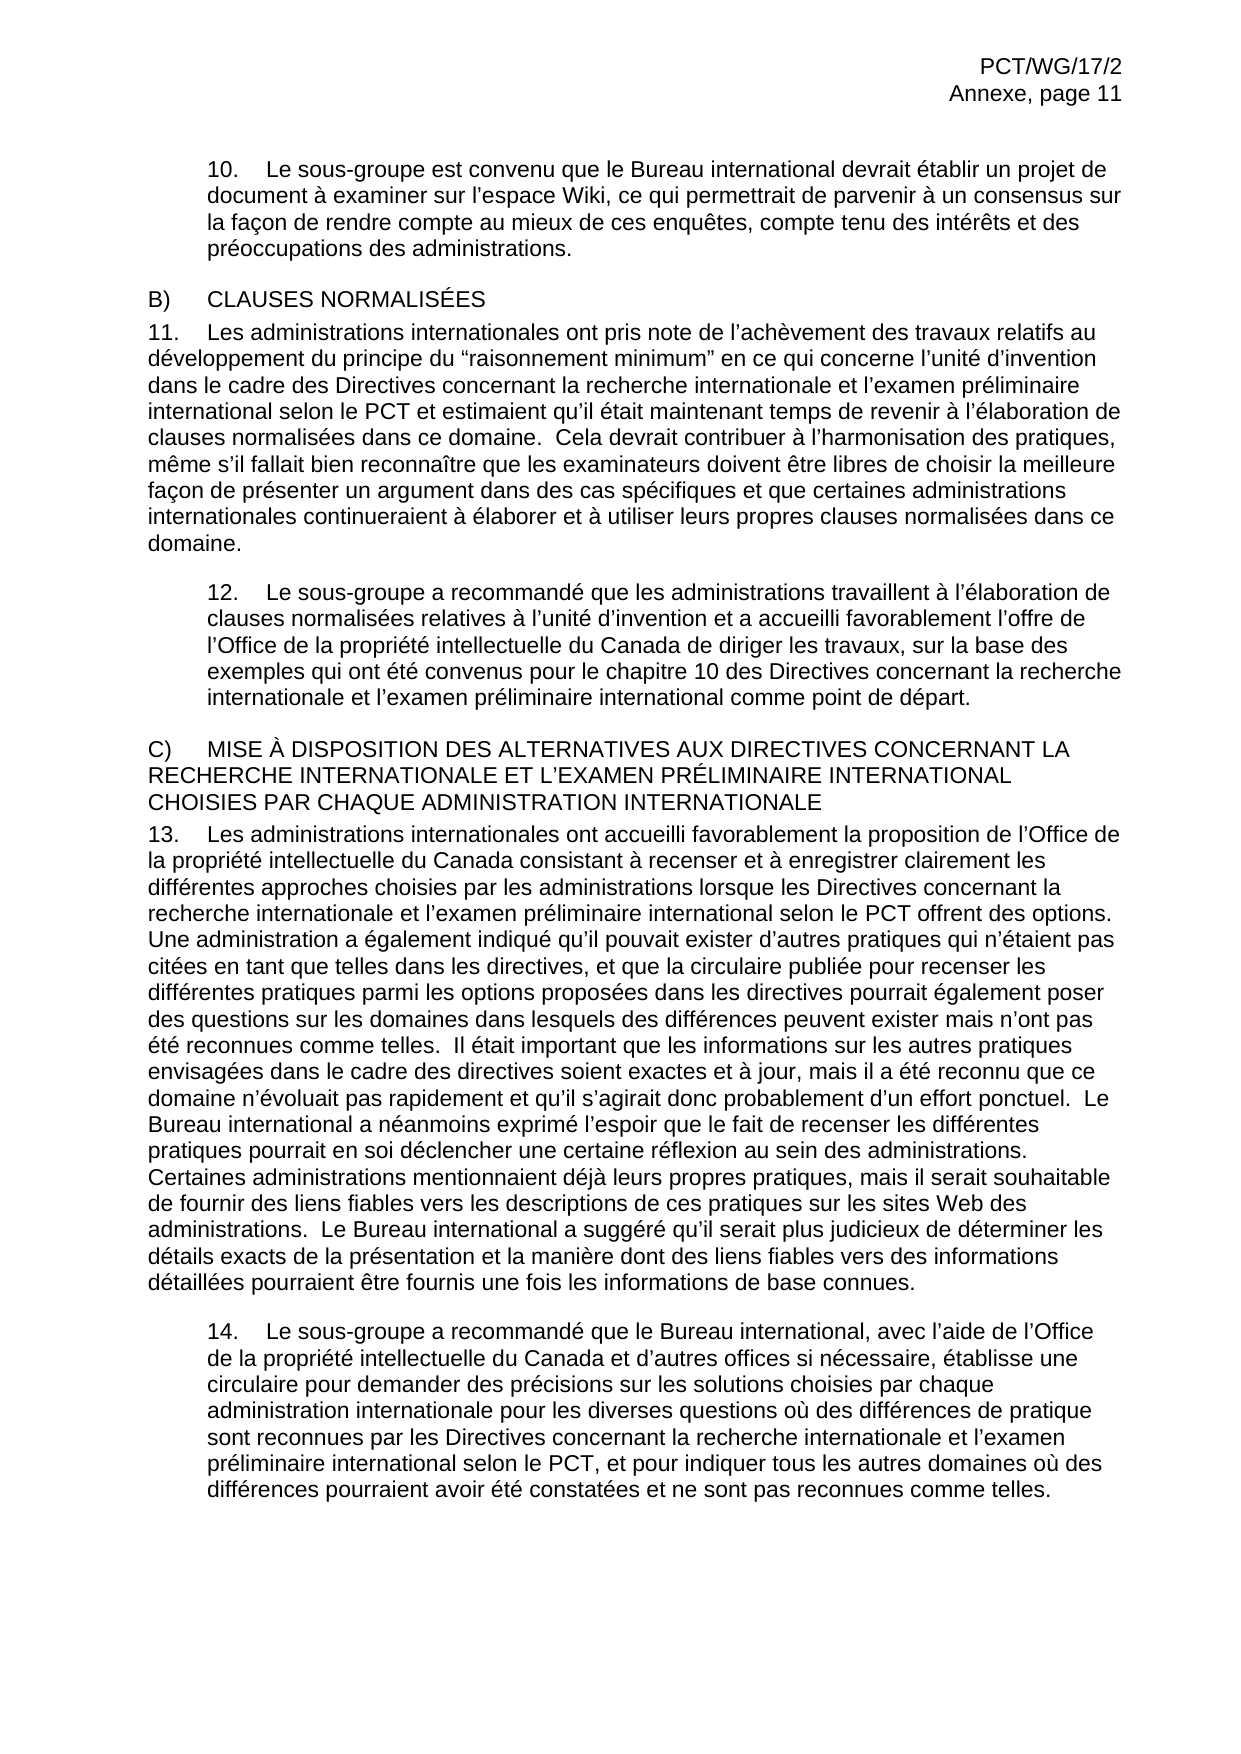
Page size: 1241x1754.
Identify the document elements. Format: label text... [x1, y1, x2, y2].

text Le sous-groupe est convenu que le Bureau international devrait établir un projet de document à examiner sur l’espace Wiki, ce qui permettrait de parvenir à un consensus sur la façon de rendre compte au mieux de ces enquêtes, compte tenu des intérêts et des préoccupations des administrations. [207, 156, 1122, 261]
subtitle b) Clauses normalisées [148, 286, 1122, 313]
subtitle c) Mise à disposition des alternatives aux Directives concernant la recherche internationale et l’examen préliminaire international choisies par chaque administration internationale [148, 736, 1122, 815]
text Le sous-groupe a recommandé que les administrations travaillent à l’élaboration de clauses normalisées relatives à l’unité d’invention et a accueilli favorablement l’offre de l’Office de la propriété intellectuelle du Canada de diriger les travaux, sur la base des exemples qui ont été convenus pour le chapitre 10 des Directives concernant la recherche internationale et l’examen préliminaire international comme point de départ. [207, 579, 1122, 711]
text Le sous-groupe a recommandé que le Bureau international, avec l’aide de l’Office de la propriété intellectuelle du Canada et d’autres offices si nécessaire, établisse une circulaire pour demander des précisions sur les solutions choisies par chaque administration internationale pour les diverses questions où des différences de pratique sont reconnues par les Directives concernant la recherche internationale et l’examen préliminaire international selon le PCT, et pour indiquer tous les autres domaines où des différences pourraient avoir été constatées et ne sont pas reconnues comme telles. [207, 1318, 1122, 1503]
text Les administrations internationales ont pris note de l’achèvement des travaux relatifs au développement du principe du “raisonnement minimum” en ce qui concerne l’unité d’invention dans le cadre des Directives concernant la recherche internationale et l’examen préliminaire international selon le PCT et estimaient qu’il était maintenant temps de revenir à l’élaboration de clauses normalisées dans ce domaine. Cela devrait contribuer à l’harmonisation des pratiques, même s’il fallait bien reconnaître que les examinateurs doivent être libres de choisir la meilleure façon de présenter un argument dans des cas spécifiques et que certaines administrations internationales continueraient à élaborer et à utiliser leurs propres clauses normalisées dans ce domaine. [148, 319, 1122, 556]
text Les administrations internationales ont accueilli favorablement la proposition de l’Office de la propriété intellectuelle du Canada consistant à recenser et à enregistrer clairement les différentes approches choisies par les administrations lorsque les Directives concernant la recherche internationale et l’examen préliminaire international selon le PCT offrent des options. Une administration a également indiqué qu’il pouvait exister d’autres pratiques qui n’étaient pas citées en tant que telles dans les directives, et que la circulaire publiée pour recenser les différentes pratiques parmi les options proposées dans les directives pourrait également poser des questions sur les domaines dans lesquels des différences peuvent exister mais n’ont pas été reconnues comme telles. Il était important que les informations sur les autres pratiques envisagées dans le cadre des directives soient exactes et à jour, mais il a été reconnu que ce domaine n’évoluait pas rapidement et qu’il s’agirait donc probablement d’un effort ponctuel. Le Bureau international a néanmoins exprimé l’espoir que le fait de recenser les différentes pratiques pourrait en soi déclencher une certaine réflexion au sein des administrations. Certaines administrations mentionnaient déjà leurs propres pratiques, mais il serait souhaitable de fournir des liens fiables vers les descriptions de ces pratiques sur les sites Web des administrations. Le Bureau international a suggéré qu’il serait plus judicieux de déterminer les détails exacts de la présentation et la manière dont des liens fiables vers des informations détaillées pourraient être fournis une fois les informations de base connues. [148, 821, 1122, 1295]
